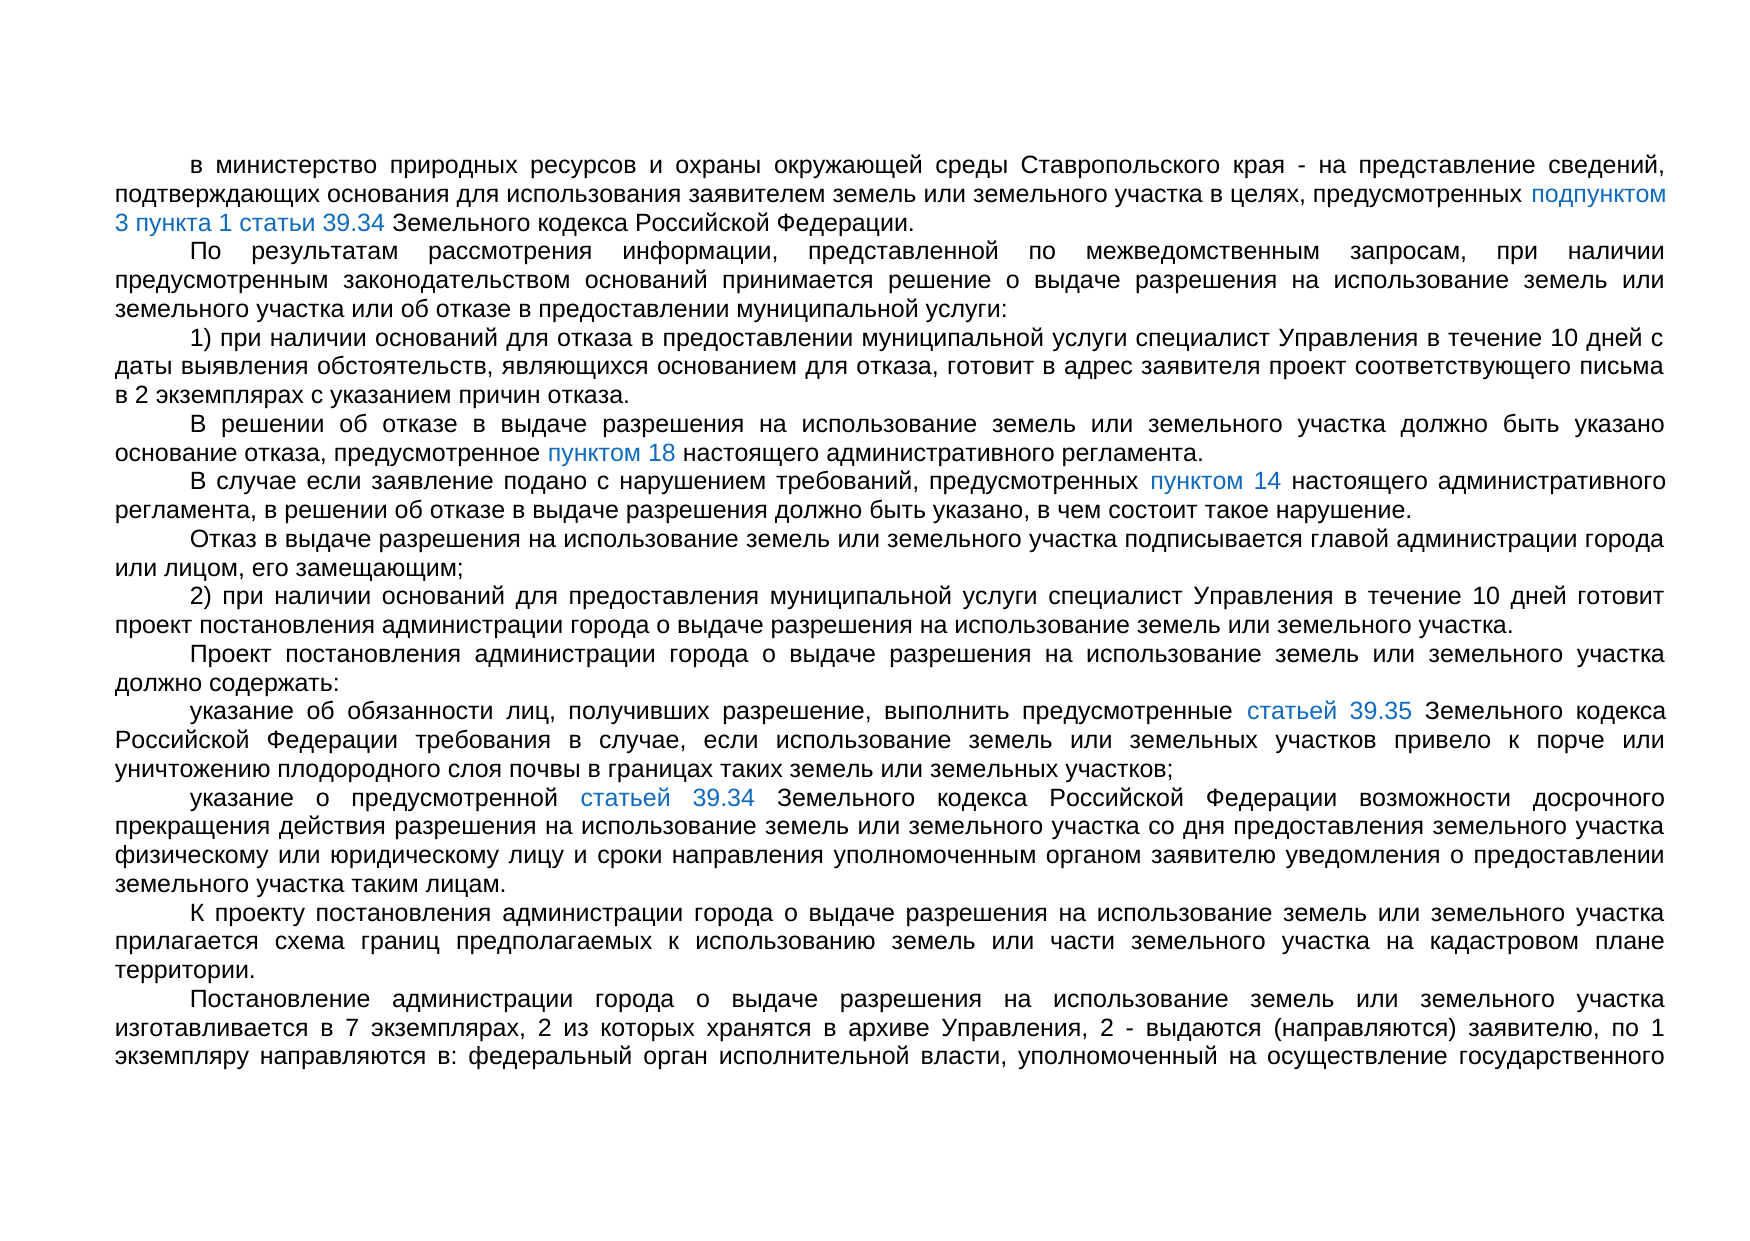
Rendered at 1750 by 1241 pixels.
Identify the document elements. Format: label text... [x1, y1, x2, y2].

text В случае если заявление подано с нарушением требований, предусмотренных пунктом 14 настоящего административного регламента, в решении об отказе в выдаче разрешения должно быть указано, в чем состоит такое нарушение. [114, 466, 1667, 524]
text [114, 984, 1667, 1070]
text К проекту постановления администрации города о выдаче разрешения на использование земель или земельного участка прилагается схема границ предполагаемых к использованию земель или части земельного участка на кадастровом плане территории. [114, 897, 1667, 984]
text в министерство природных ресурсов и охраны окружающей среды Ставропольского края - на представление сведений, подтверждающих основания для использования заявителем земель или земельного участка в целях, предусмотренных подпунктом 3 пункта 1 статьи 39.34 Земельного кодекса Российской Федерации. [114, 150, 1667, 236]
text Отказ в выдаче разрешения на использование земель или земельного участка подписывается главой администрации города или лицом, его замещающим; [114, 524, 1667, 581]
text Проект постановления администрации города о выдаче разрешения на использование земель или земельного участка должно содержать: [114, 639, 1667, 696]
text указание о предусмотренной статьей 39.34 Земельного кодекса Российской Федерации возможности досрочного прекращения действия разрешения на использование земель или земельного участка со дня предоставления земельного участка физическому или юридическому лицу и сроки направления уполномоченным органом заявителю уведомления о предоставлении земельного участка таким лицам. [114, 782, 1667, 897]
text 1) при наличии оснований для отказа в предоставлении муниципальной услуги специалист Управления в течение 10 дней с даты выявления обстоятельств, являющихся основанием для отказа, готовит в адрес заявителя проект соответствующего письма в 2 экземплярах с указанием причин отказа. [114, 322, 1667, 409]
text указание об обязанности лиц, получивших разрешение, выполнить предусмотренные статьей 39.35 Земельного кодекса Российской Федерации требования в случае, если использование земель или земельных участков привело к порче или уничтожению плодородного слоя почвы в границах таких земель или земельных участков; [114, 696, 1667, 782]
text По результатам рассмотрения информации, представленной по межведомственным запросам, при наличии предусмотренным законодательством оснований принимается решение о выдаче разрешения на использование земель или земельного участка или об отказе в предоставлении муниципальной услуги: [114, 236, 1667, 322]
text 2) при наличии оснований для предоставления муниципальной услуги специалист Управления в течение 10 дней готовит проект постановления администрации города о выдаче разрешения на использование земель или земельного участка. [114, 581, 1667, 639]
text В решении об отказе в выдаче разрешения на использование земель или земельного участка должно быть указано основание отказа, предусмотренное пунктом 18 настоящего административного регламента. [114, 409, 1667, 466]
